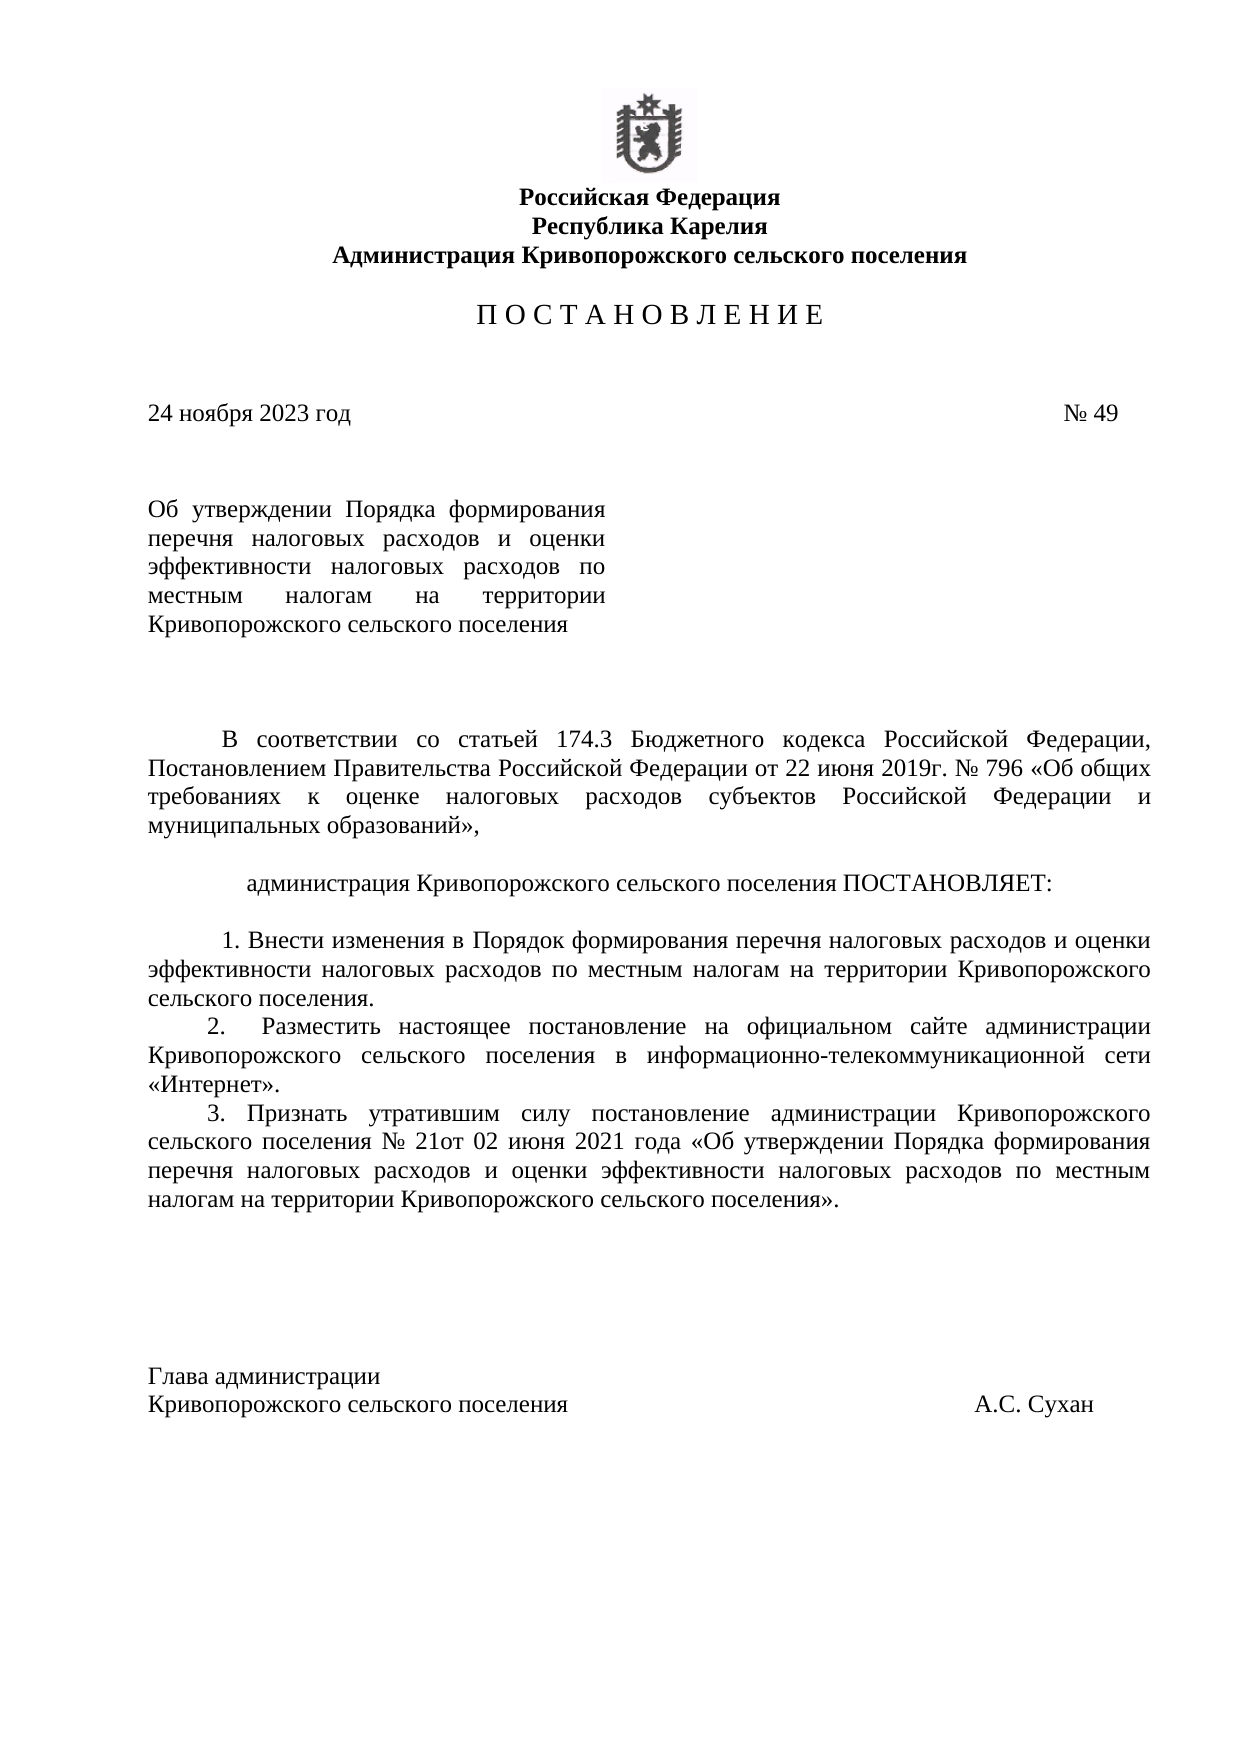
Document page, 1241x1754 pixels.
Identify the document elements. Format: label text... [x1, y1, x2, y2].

text 2. Разместить настоящее постановление на официальном сайте администрации Кривопорожского сельского поселения в информационно-телекоммуникационной сети «Интернет». [148, 1011, 1152, 1098]
text администрация Кривопорожского сельского поселения ПОСТАНОВЛЯЕТ: [148, 868, 1152, 896]
text Кривопорожского сельского поселения А.С. Сухан [148, 1389, 1152, 1418]
text 3. Признать утратившим силу постановление администрации Кривопорожского сельского поселения № 21от 02 июня 2021 года «Об утверждении Порядка формирования перечня налоговых расходов и оценки эффективности налоговых расходов по местным налогам на территории Кривопорожского сельского поселения». [148, 1098, 1152, 1213]
text П О С Т А Н О В Л Е Н И Е [148, 297, 1152, 331]
text 24 ноября 2023 год № 49 [148, 398, 1152, 427]
text Глава администрации [148, 1361, 1152, 1389]
picture [602, 88, 697, 183]
text Российская Федерация [148, 182, 1152, 211]
text Республика Карелия [148, 211, 1152, 240]
text Администрация Кривопорожского сельского поселения [148, 240, 1152, 269]
text В соответствии со статьей 174.3 Бюджетного кодекса Российской Федерации, Постановлением Правительства Российской Федерации от 22 июня 2019г. № 796 «Об общих требованиях к оценке налоговых расходов субъектов Российской Федерации и муниципальных образований», [148, 724, 1152, 839]
text 1. Внести изменения в Порядок формирования перечня налоговых расходов и оценки эффективности налоговых расходов по местным налогам на территории Кривопорожского сельского поселения. [148, 925, 1152, 1011]
text Об утверждении Порядка формирования перечня налоговых расходов и оценки эффективности налоговых расходов по местным налогам на территории Кривопорожского сельского поселения [148, 494, 606, 638]
